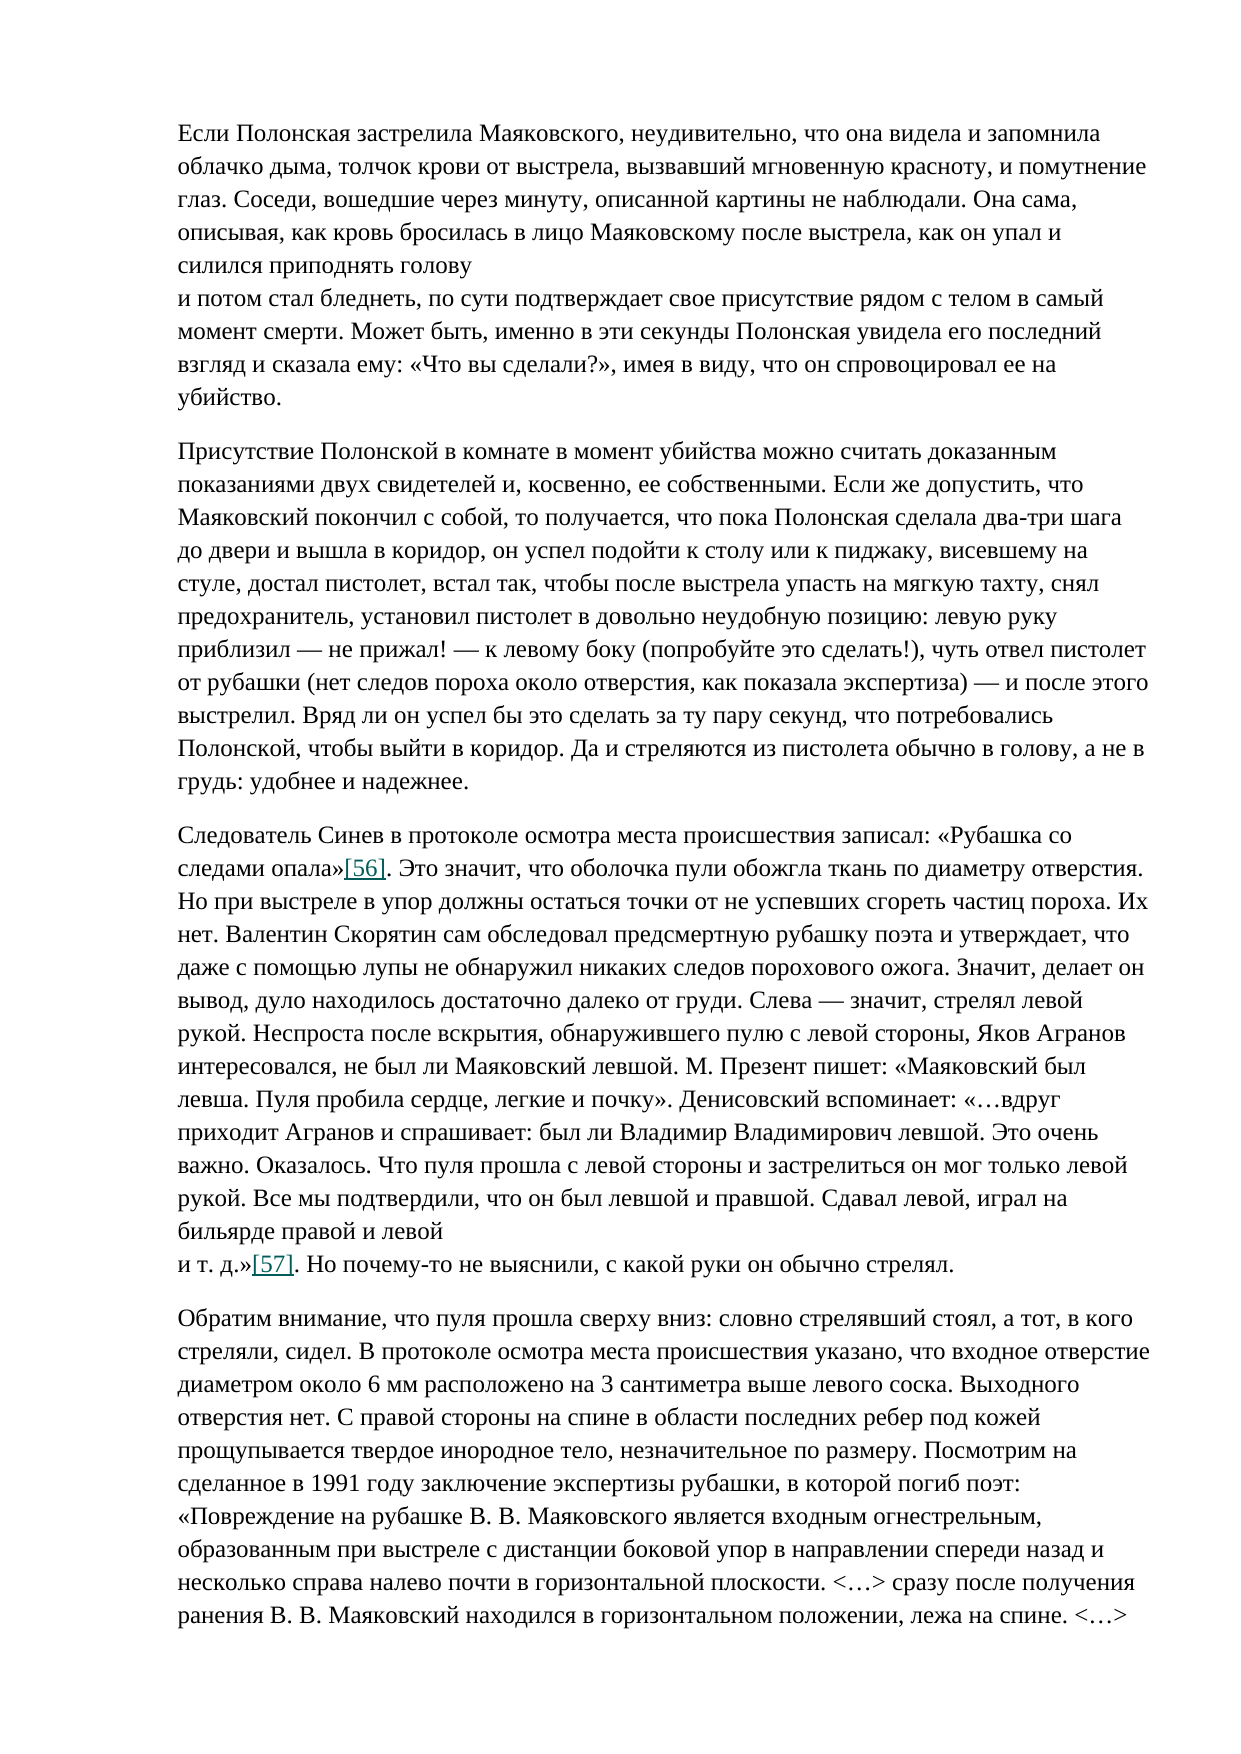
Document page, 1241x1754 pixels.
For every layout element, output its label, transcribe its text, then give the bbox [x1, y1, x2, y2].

text Присутствие Полонской в комнате в момент убийства можно считать доказанным показаниями двух свидетелей и, косвенно, ее собственными. Если же допустить, что Маяковский покончил с собой, то получается, что пока Полонская сделала два-три шага до двери и вышла в коридор, он успел подойти к столу или к пиджаку, висевшему на стуле, достал пистолет, встал так, чтобы после выстрела упасть на мягкую тахту, снял предохранитель, установил пистолет в довольно неудобную позицию: левую руку приблизил — не прижал! — к левому боку (попробуйте это сделать!), чуть отвел пистолет от рубашки (нет следов пороха около отверстия, как показала экспертиза) — и после этого выстрелил. Вряд ли он успел бы это сделать за ту пару секунд, что потребовались Полонской, чтобы выйти в коридор. Да и стреляются из пистолета обычно в голову, а не в грудь: удобнее и надежнее. [177, 436, 1152, 795]
text Если Полонская застрелила Маяковского, неудивительно, что она видела и запомнила облачко дыма, толчок крови от выстрела, вызвавший мгновенную красноту, и помутнение глаз. Соседи, вошедшие через минуту, описанной картины не наблюдали. Она сама, описывая, как кровь бросилась в лицо Маяковскому после выстрела, как он упал и силился приподнять голову и потом стал бледнеть, по сути подтверждает свое присутствие рядом с телом в самый момент смерти. Может быть, именно в эти секунды Полонская увидела его последний взгляд и сказала ему: «Что вы сделали?», имея в виду, что он спровоцировал ее на убийство. [177, 118, 1152, 411]
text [177, 1303, 1152, 1629]
text Следователь Синев в протоколе осмотра места происшествия записал: «Рубашка со следами опала»[56]. Это значит, что оболочка пули обожгла ткань по диаметру отверстия. Но при выстреле в упор должны остаться точки от не успевших сгореть частиц пороха. Их нет. Валентин Скорятин сам обследовал предсмертную рубашку поэта и утверждает, что даже с помощью лупы не обнаружил никаких следов порохового ожога. Значит, делает он вывод, дуло находилось достаточно далеко от груди. Слева — значит, стрелял левой рукой. Неспроста после вскрытия, обнаружившего пулю с левой стороны, Яков Агранов интересовался, не был ли Маяковский левшой. М. Презент пишет: «Маяковский был левша. Пуля пробила сердце, легкие и почку». Денисовский вспоминает: «…вдруг приходит Агранов и спрашивает: был ли Владимир Владимирович левшой. Это очень важно. Оказалось. Что пуля прошла с левой стороны и застрелиться он мог только левой рукой. Все мы подтвердили, что он был левшой и правшой. Сдавал левой, играл на бильярде правой и левой и т. д.»[57]. Но почему-то не выяснили, с какой руки он обычно стрелял. [177, 820, 1152, 1278]
